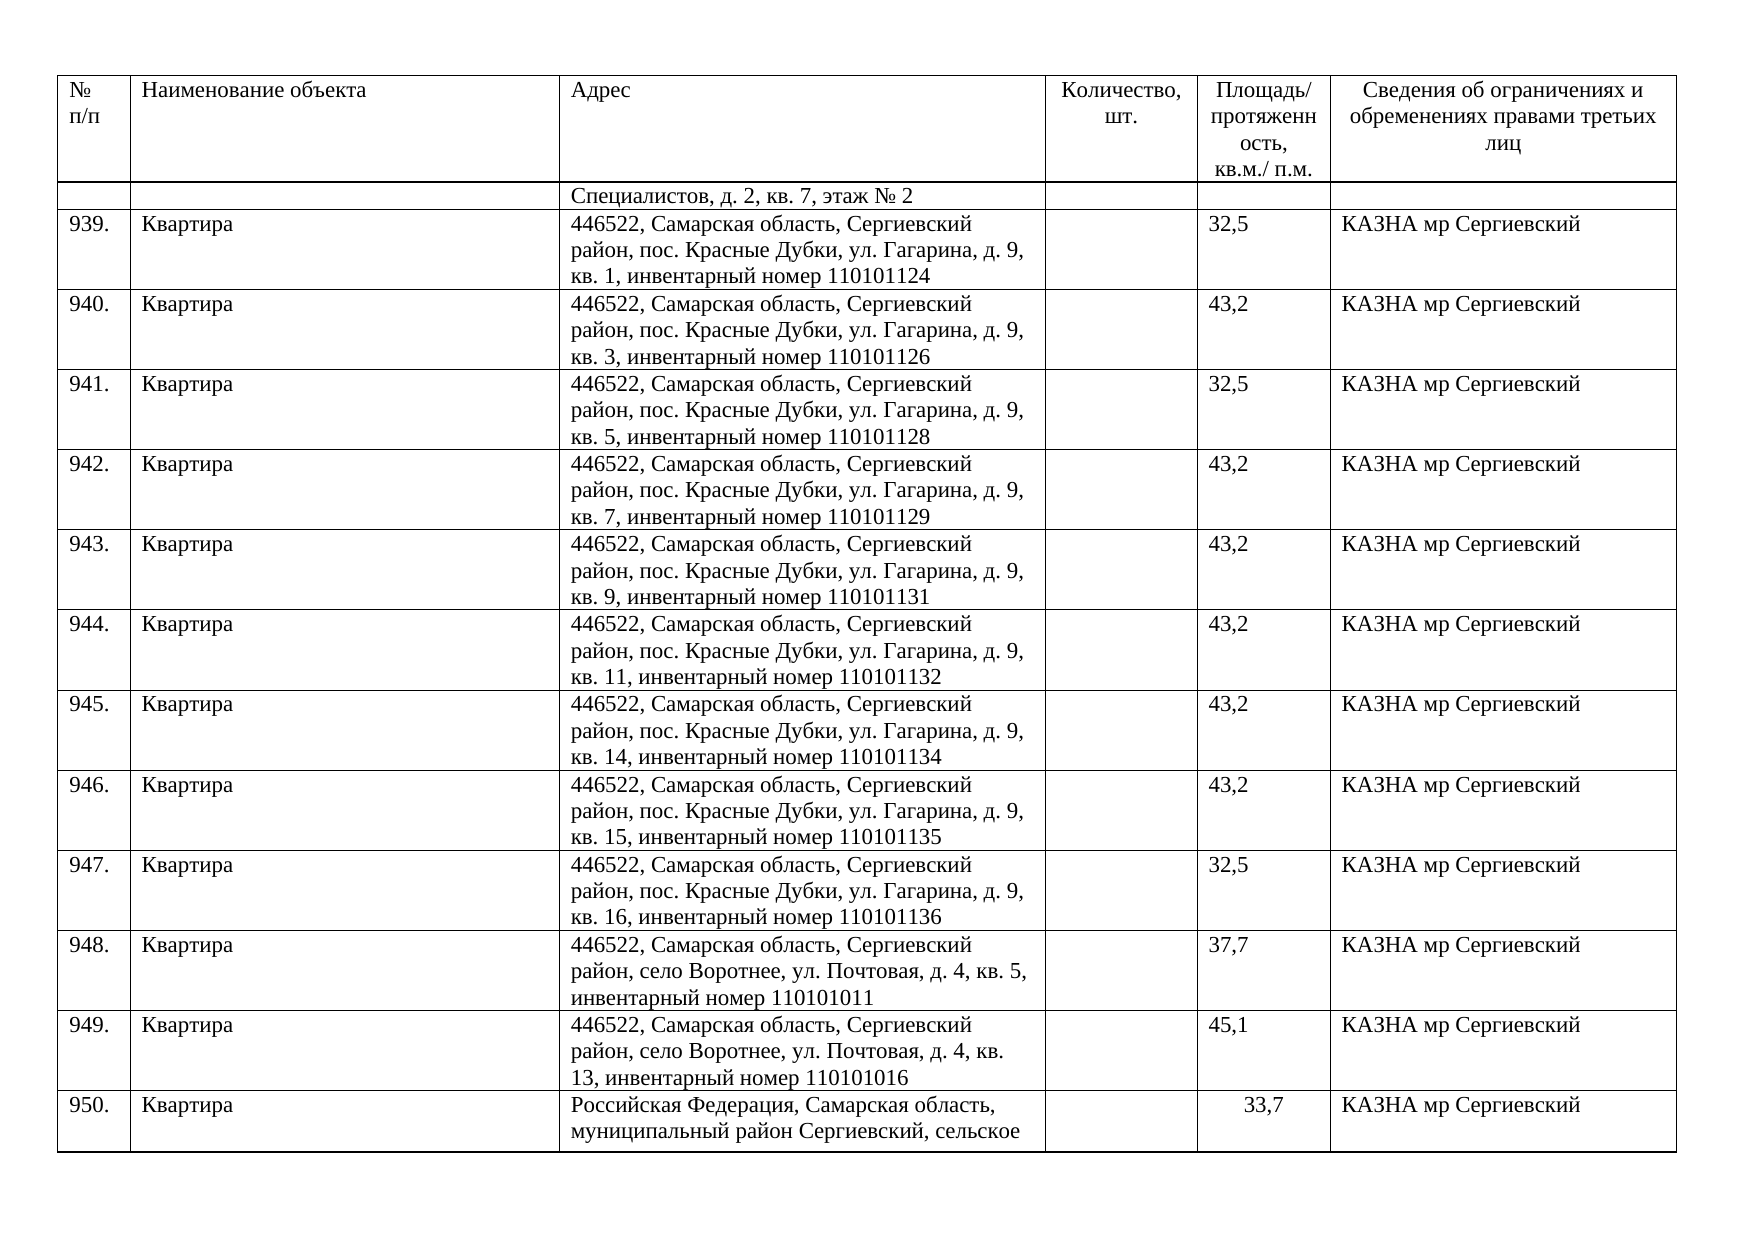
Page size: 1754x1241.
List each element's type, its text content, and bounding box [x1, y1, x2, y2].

table_header Адрес [560, 76, 1045, 181]
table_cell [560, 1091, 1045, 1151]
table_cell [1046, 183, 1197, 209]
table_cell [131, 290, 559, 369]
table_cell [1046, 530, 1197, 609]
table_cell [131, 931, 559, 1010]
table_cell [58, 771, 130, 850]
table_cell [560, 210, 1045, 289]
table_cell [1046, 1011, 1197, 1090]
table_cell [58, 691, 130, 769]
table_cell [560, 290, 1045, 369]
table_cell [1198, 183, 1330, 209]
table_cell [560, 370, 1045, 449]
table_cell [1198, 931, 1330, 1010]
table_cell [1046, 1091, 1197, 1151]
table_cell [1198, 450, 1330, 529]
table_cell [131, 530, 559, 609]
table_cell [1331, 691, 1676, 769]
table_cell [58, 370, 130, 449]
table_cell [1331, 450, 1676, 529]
table_header Площадь/ протяженность, кв.м./ п.м. [1198, 76, 1330, 181]
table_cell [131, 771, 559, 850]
table_header № п/п [58, 76, 130, 181]
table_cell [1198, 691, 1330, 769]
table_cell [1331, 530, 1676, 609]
table_header Наименование объекта [131, 76, 559, 181]
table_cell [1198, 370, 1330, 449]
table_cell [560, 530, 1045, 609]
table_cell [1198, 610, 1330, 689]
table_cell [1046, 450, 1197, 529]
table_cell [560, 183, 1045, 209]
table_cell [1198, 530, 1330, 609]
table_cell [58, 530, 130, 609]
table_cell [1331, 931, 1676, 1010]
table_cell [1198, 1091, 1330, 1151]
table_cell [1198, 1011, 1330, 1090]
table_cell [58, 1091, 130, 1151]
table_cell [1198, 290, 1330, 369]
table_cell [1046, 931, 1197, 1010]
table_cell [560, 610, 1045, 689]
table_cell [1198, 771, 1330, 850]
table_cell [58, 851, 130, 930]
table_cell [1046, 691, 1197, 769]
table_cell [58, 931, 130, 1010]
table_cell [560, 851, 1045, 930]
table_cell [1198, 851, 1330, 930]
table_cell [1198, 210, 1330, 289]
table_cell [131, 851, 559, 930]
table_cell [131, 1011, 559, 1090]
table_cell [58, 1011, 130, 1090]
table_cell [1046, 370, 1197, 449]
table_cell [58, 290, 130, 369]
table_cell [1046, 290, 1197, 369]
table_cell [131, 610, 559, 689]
table_header Сведения об ограничениях и обременениях правами третьих лиц [1331, 76, 1676, 181]
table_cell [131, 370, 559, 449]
table_header Количество, шт. [1046, 76, 1197, 181]
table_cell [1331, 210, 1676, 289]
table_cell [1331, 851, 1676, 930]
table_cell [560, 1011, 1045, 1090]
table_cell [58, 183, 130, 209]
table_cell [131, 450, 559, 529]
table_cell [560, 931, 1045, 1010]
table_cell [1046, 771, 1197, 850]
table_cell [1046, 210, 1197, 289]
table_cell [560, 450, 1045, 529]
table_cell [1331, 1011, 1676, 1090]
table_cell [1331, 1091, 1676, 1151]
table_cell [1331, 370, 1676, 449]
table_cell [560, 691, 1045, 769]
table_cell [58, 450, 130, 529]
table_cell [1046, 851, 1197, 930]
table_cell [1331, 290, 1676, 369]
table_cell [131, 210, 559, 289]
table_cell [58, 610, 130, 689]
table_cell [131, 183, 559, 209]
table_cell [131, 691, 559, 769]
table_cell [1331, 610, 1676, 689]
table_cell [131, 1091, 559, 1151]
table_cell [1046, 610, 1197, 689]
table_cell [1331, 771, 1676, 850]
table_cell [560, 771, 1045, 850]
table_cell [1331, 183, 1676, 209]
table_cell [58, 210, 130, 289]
